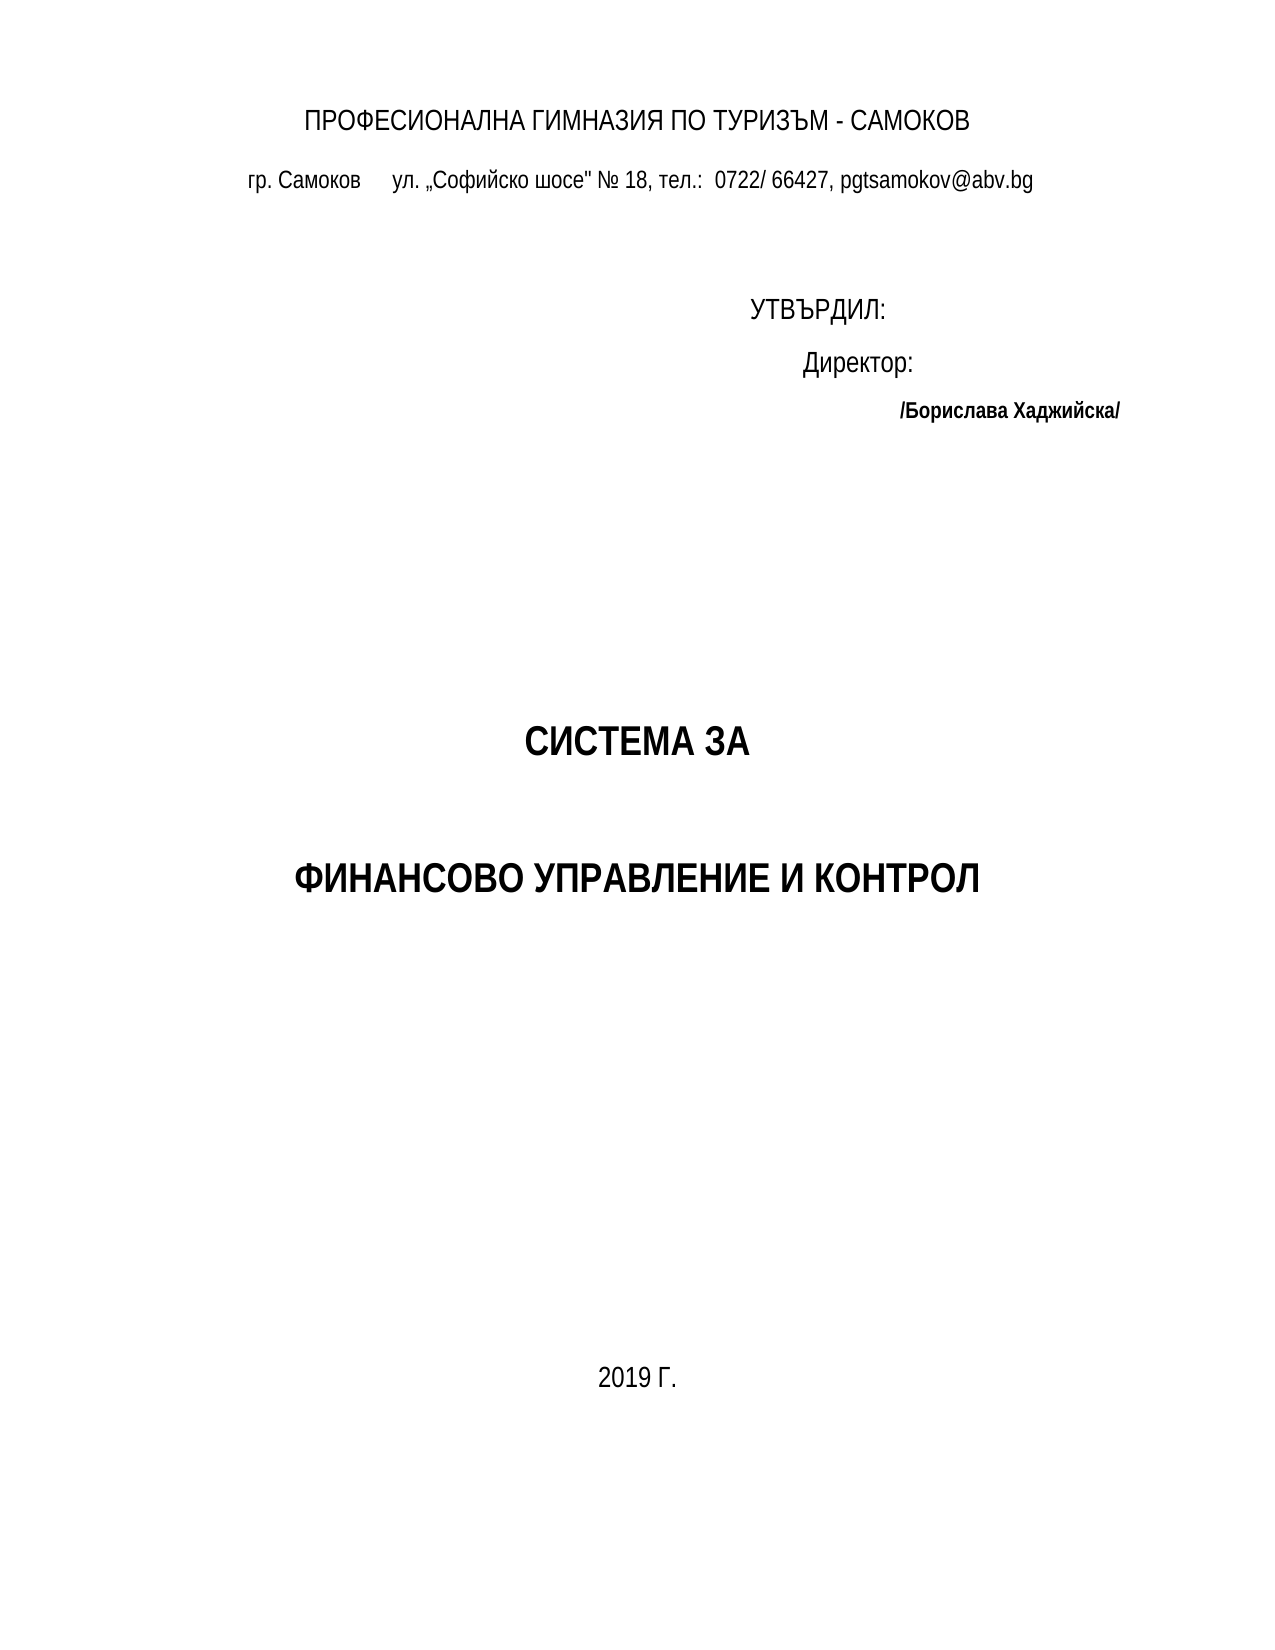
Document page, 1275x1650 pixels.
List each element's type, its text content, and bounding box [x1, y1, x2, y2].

text УТВЪРДИЛ: [750, 292, 1125, 325]
text ФИНАНСОВО УПРАВЛЕНИЕ И КОНТРОЛ [150, 853, 1125, 901]
title ПРОФЕСИОНАЛНА ГИМНАЗИЯ ПО ТУРИЗЪМ - САМОКОВ [150, 103, 1125, 137]
text /Борислава Хаджийска/ [150, 397, 1125, 424]
text СИСТЕМА ЗА [150, 717, 1125, 764]
text 2019 Г. [150, 1360, 1125, 1394]
text Директор: [750, 345, 1125, 378]
subtitle гр. Самоков ул. „Софийско шосе" № 18, тел.: 0722/ 66427, pgtsamokov@abv.bg [150, 166, 1125, 194]
